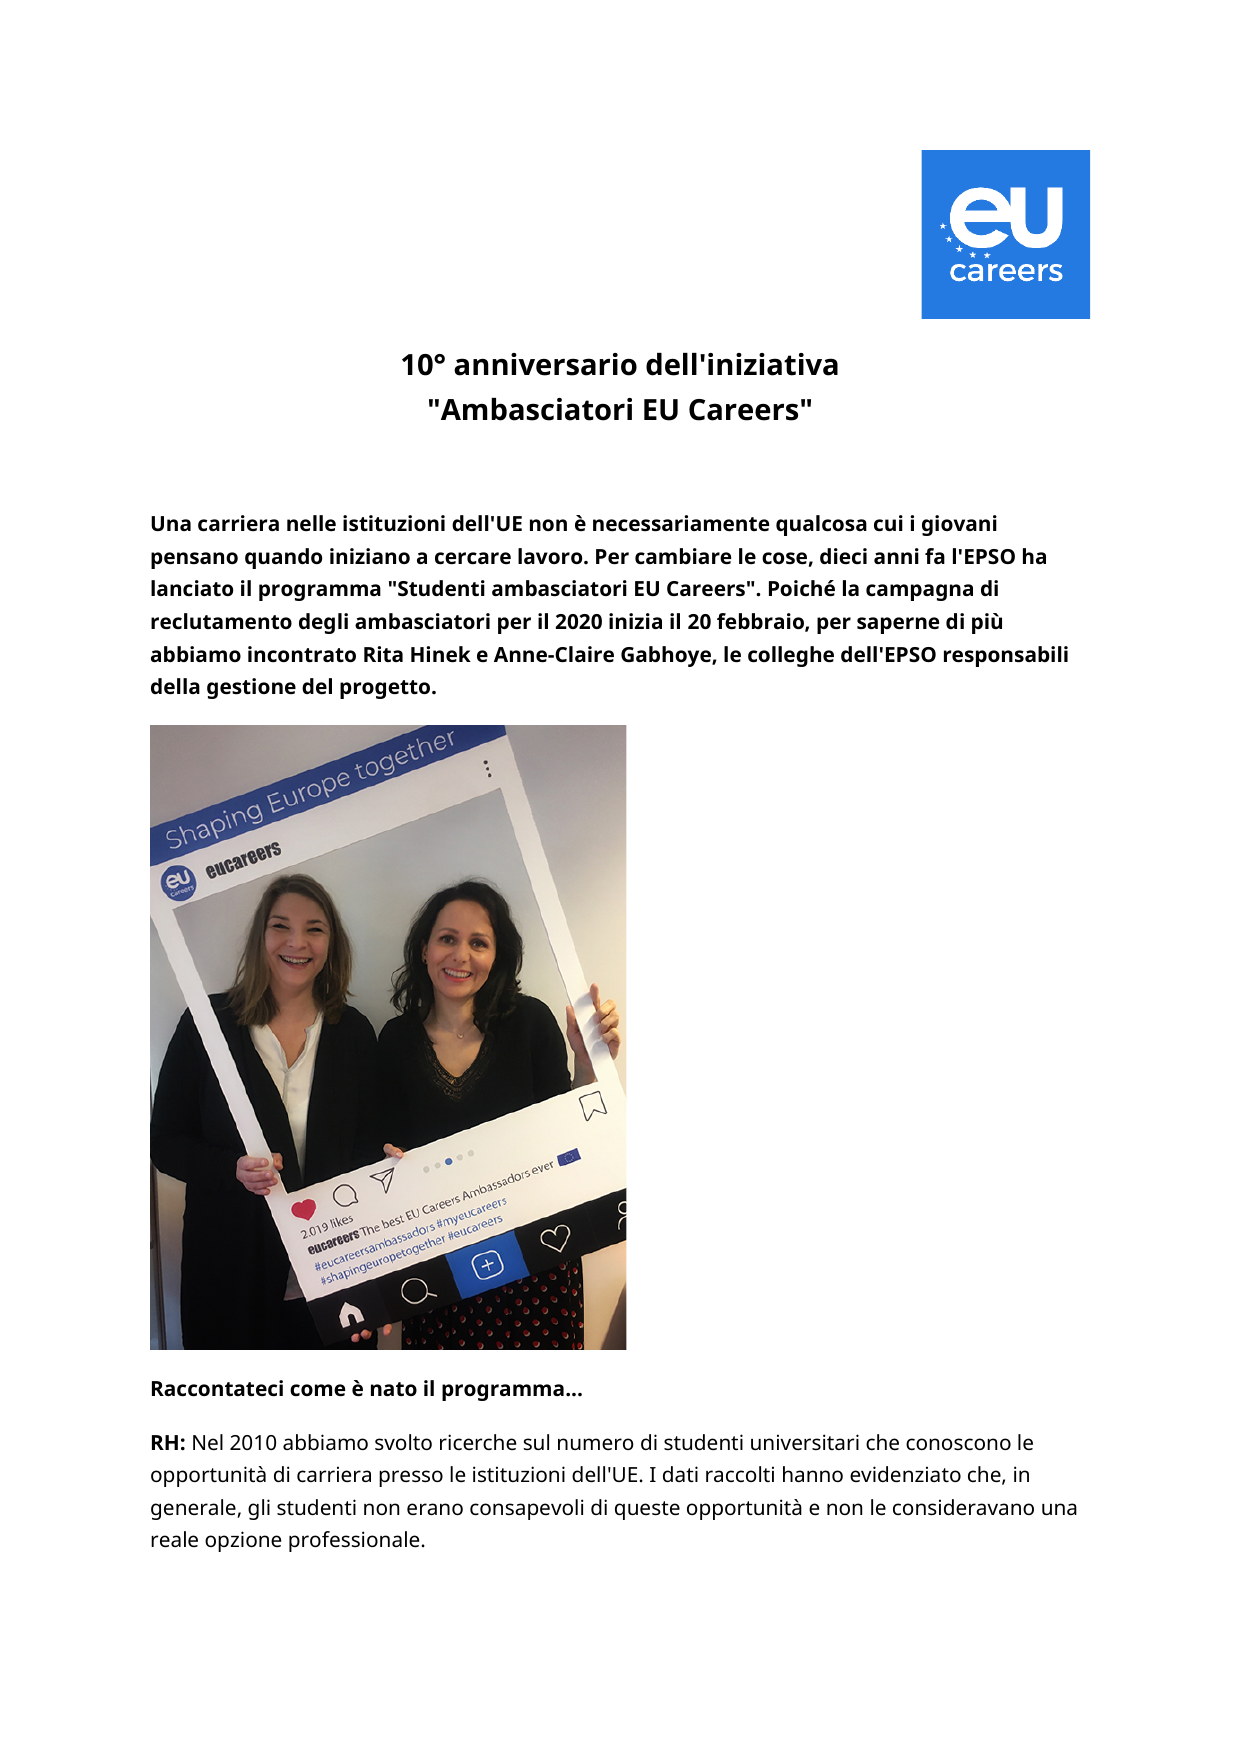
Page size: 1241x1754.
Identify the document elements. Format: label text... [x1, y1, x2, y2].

picture [150, 725, 627, 1350]
text RH: Nel 2010 abbiamo svolto ricerche sul numero di studenti universitari che conoscono le opportunità di carriera presso le istituzioni dell'UE. I dati raccolti hanno evidenziato che, in generale, gli studenti non erano consapevoli di queste opportunità e non le consideravano una reale opzione professionale. [150, 1428, 1090, 1554]
text Una carriera nelle istituzioni dell'UE non è necessariamente qualcosa cui i giovani pensano quando iniziano a cercare lavoro. Per cambiare le cose, dieci anni fa l'EPSO ha lanciato il programma "Studenti ambasciatori EU Careers". Poiché la campagna di reclutamento degli ambasciatori per il 2020 inizia il 20 febbraio, per saperne di più abbiamo incontrato Rita Hinek e Anne-Claire Gabhoye, le colleghe dell'EPSO responsabili della gestione del progetto. [150, 509, 1090, 701]
text Raccontateci come è nato il programma... [150, 1374, 1090, 1403]
picture [921, 150, 1091, 319]
text 10° anniversario dell'iniziativa "Ambasciatori EU Careers" [150, 344, 1090, 429]
